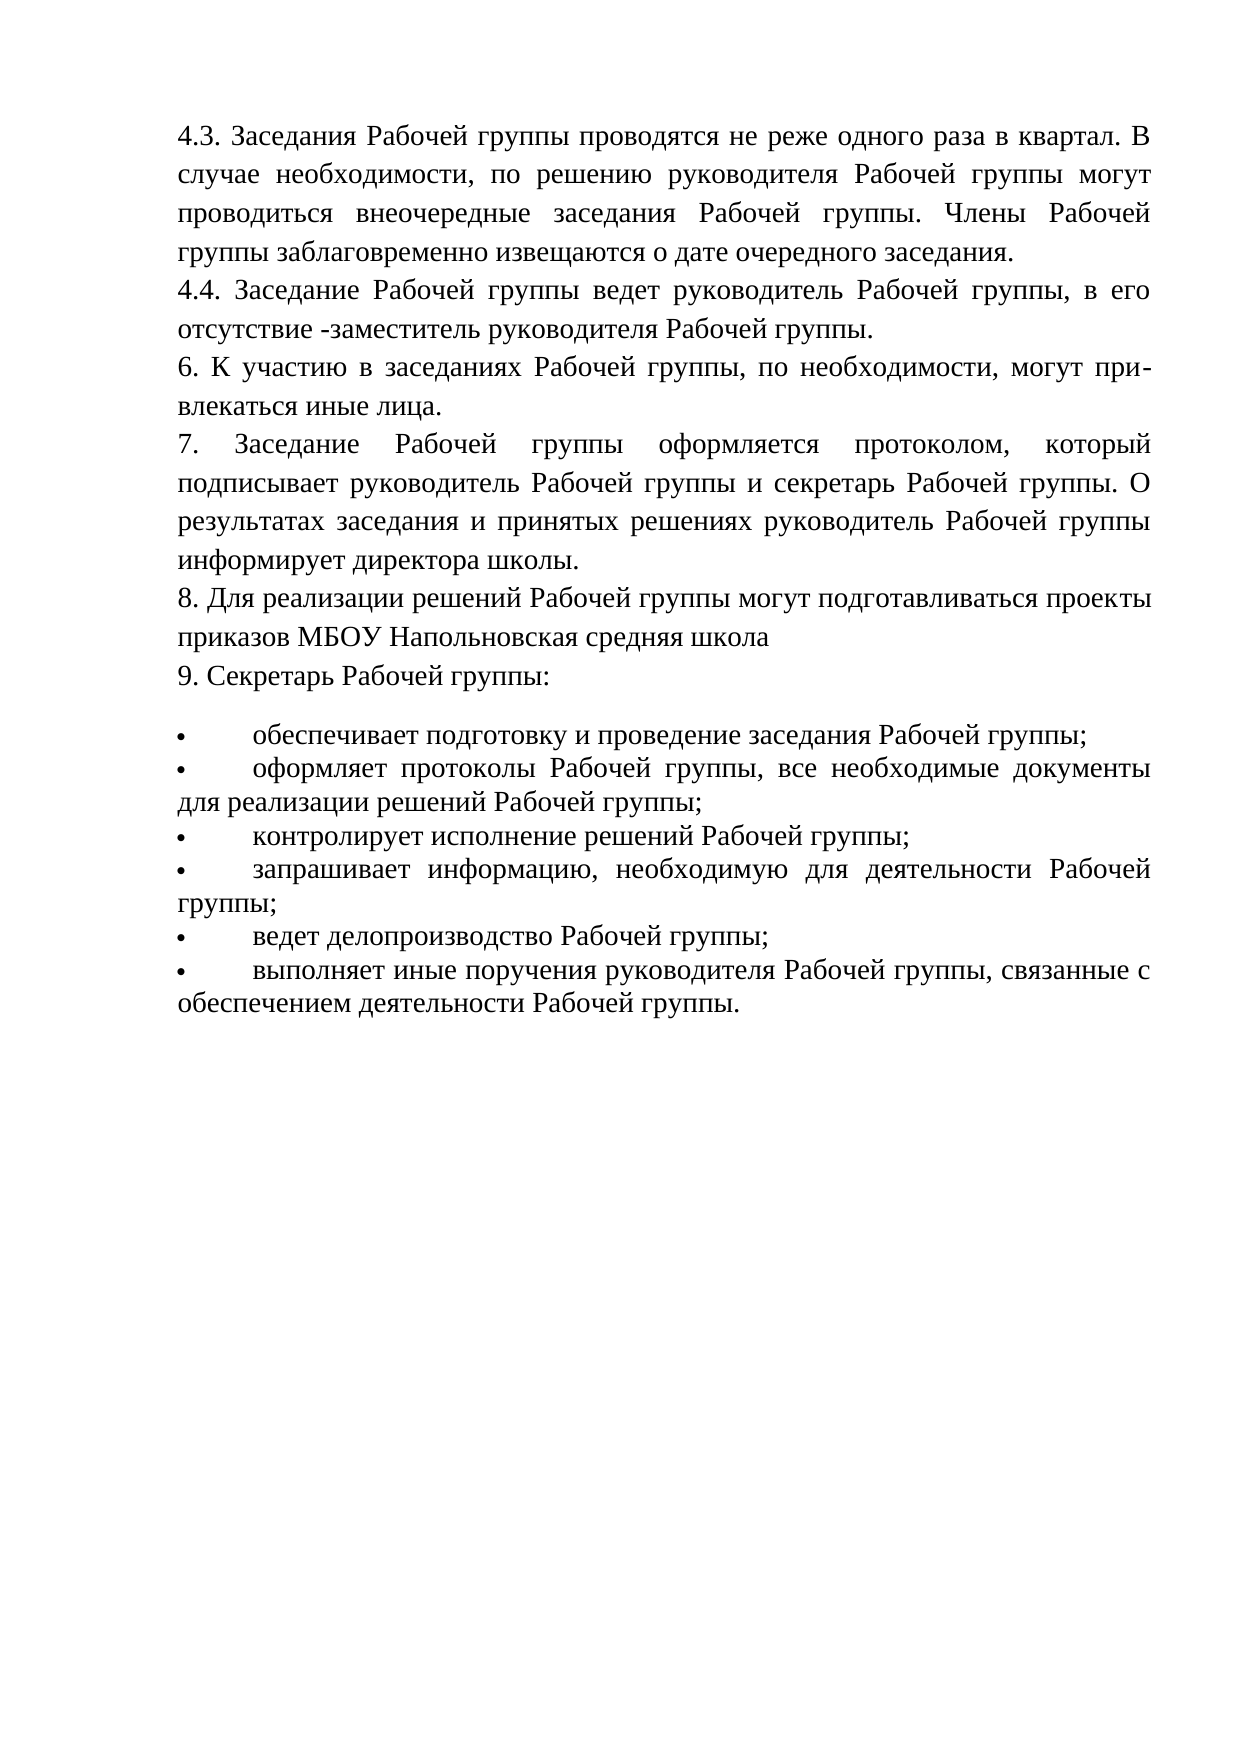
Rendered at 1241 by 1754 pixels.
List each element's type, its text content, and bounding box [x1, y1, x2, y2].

list обеспечивает подготовку и проведение заседания Рабочей группы; [177, 717, 1152, 751]
list оформляет протоколы Рабочей группы, все необходимые документы для реализации решений Рабочей группы; [177, 751, 1152, 818]
text 9. Секретарь Рабочей группы: [177, 658, 1152, 691]
text 8. Для реализации решений Рабочей группы могут подготавливаться проекты приказов МБОУ Напольновская средняя школа [177, 581, 1152, 653]
text 4.3. Заседания Рабочей группы проводятся не реже одного раза в квартал. В случае необходимости, по решению руководителя Рабочей группы могут проводиться внеочередные заседания Рабочей группы. Члены Рабочей группы заблаговременно извещаются о дате очередного заседания. [177, 118, 1152, 267]
list ведет делопроизводство Рабочей группы; [177, 918, 1152, 952]
list выполняет иные поручения руководителя Рабочей группы, связанные с обеспечением деятельности Рабочей группы. [177, 952, 1152, 1019]
text 6. К участию в заседаниях Рабочей группы, по необходимости, могут привлекаться иные лица. [177, 349, 1152, 421]
text 7. Заседание Рабочей группы оформляется протоколом, который подписывает руководитель Рабочей группы и секретарь Рабочей группы. О результатах заседания и принятых решениях руководитель Рабочей группы информирует директора школы. [177, 426, 1152, 576]
list запрашивает информацию, необходимую для деятельности Рабочей группы; [177, 851, 1152, 918]
text 4.4. Заседание Рабочей группы ведет руководитель Рабочей группы, в его отсутствие -заместитель руководителя Рабочей группы. [177, 272, 1152, 344]
list контролирует исполнение решений Рабочей группы; [177, 818, 1152, 851]
